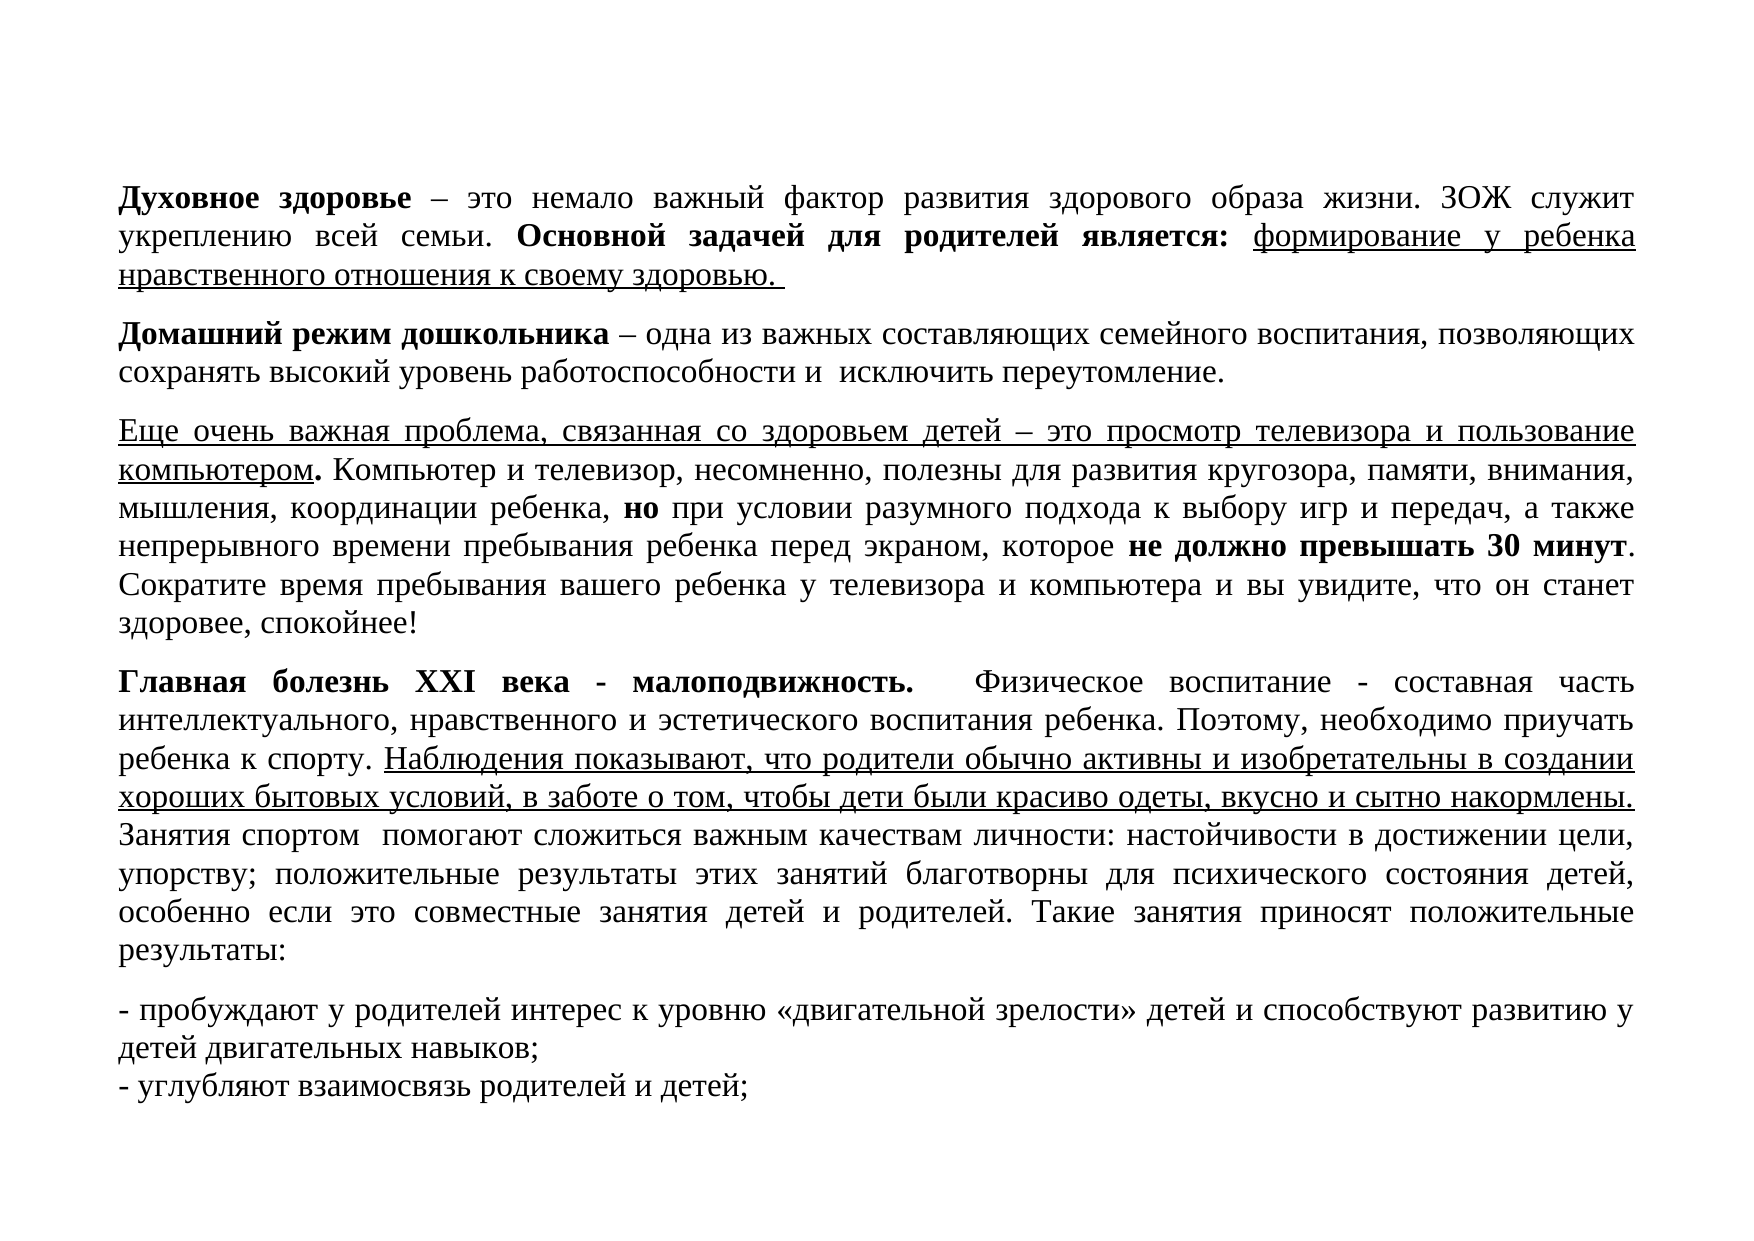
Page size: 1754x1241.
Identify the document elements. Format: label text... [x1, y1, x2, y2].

text Главная болезнь ХХI века - малоподвижность. Физическое воспитание - составная часть интеллектуального, нравственного и эстетического воспитания ребенка. Поэтому, необходимо приучать ребенка к спорту. Наблюдения показывают, что родители обычно активны и изобретательны в создании хороших бытовых условий, в заботе о том, чтобы дети были красиво одеты, вкусно и сытно накормлены. Занятия спортом помогают сложиться важным качествам личности: настойчивости в достижении цели, упорству; положительные результаты этих занятий благотворны для психического состояния детей, особенно если это совместные занятия детей и родителей. Такие занятия приносят положительные результаты: [118, 661, 1636, 968]
text Домашний режим дошкольника – одна из важных составляющих семейного воспитания, позволяющих сохранять высокий уровень работоспособности и исключить переутомление. [118, 313, 1636, 390]
text Еще очень важная проблема, связанная со здоровьем детей – это просмотр телевизора и пользование компьютером. Компьютер и телевизор, несомненно, полезны для развития кругозора, памяти, внимания, мышления, координации ребенка, но при условии разумного подхода к выбору игр и передач, а также непрерывного времени пребывания ребенка перед экраном, которое не должно превышать 30 минут. Сократите время пребывания вашего ребенка у телевизора и компьютера и вы увидите, что он станет здоровее, спокойнее! [118, 446, 1636, 641]
text - пробуждают у родителей интерес к уровню «двигательной зрелости» детей и способствуют развитию у детей двигательных навыков; [118, 989, 1636, 1066]
text Духовное здоровье – это немало важный фактор развития здорового образа жизни. ЗОЖ служит укреплению всей семьи. Основной задачей для родителей является: формирование у ребенка нравственного отношения к своему здоровью. [118, 177, 1636, 292]
text - углубляют взаимосвязь родителей и детей; [118, 1066, 1636, 1104]
text Еще очень важная проблема, связанная со здоровьем детей – это просмотр телевизора и пользование компьютером. Компьютер и телевизор, несомненно, полезны для развития кругозора, памяти, внимания, мышления, координации ребенка, но при условии разумного подхода к выбору игр и передач, а также непрерывного времени пребывания ребенка перед экраном, которое не должно превышать 30 минут. Сократите время пребывания вашего ребенка у телевизора и компьютера и вы увидите, что он станет здоровее, спокойнее! [118, 411, 1636, 444]
